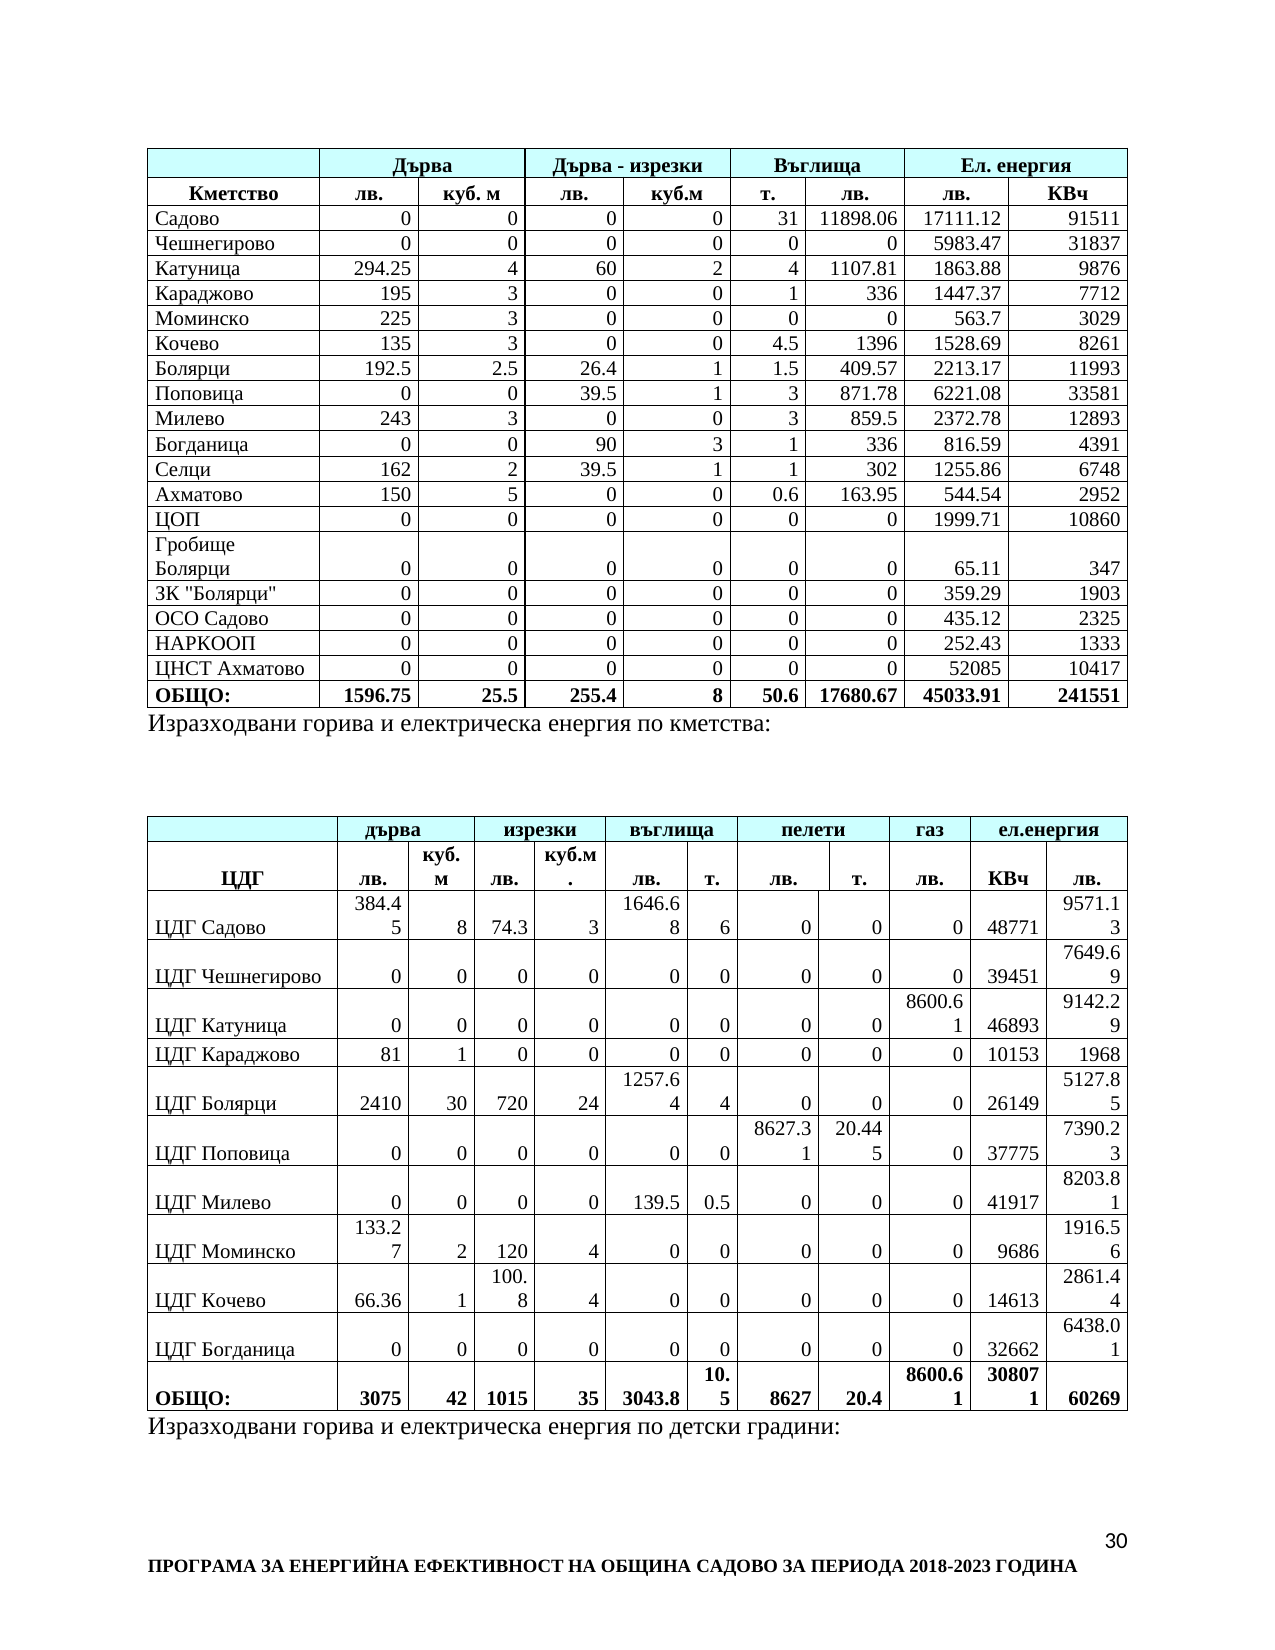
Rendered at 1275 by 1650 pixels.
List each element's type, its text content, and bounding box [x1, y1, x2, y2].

table_cell 0 [526, 581, 623, 605]
table_cell ЦДГ [148, 842, 337, 890]
table_cell 33581 [1009, 381, 1127, 405]
table_cell 0 [890, 1067, 970, 1115]
table_cell 3 [731, 406, 805, 430]
table_cell 0 [526, 231, 623, 255]
table_cell 0 [409, 1116, 474, 1164]
table_cell 0 [688, 989, 737, 1037]
table_cell куб.м. [535, 842, 605, 890]
table_header [148, 817, 337, 841]
table_cell ЦДГ Болярци [148, 1067, 337, 1115]
text Изразходвани горива и електрическа енергия по детски градини: [148, 1411, 1127, 1440]
table_cell 31 [731, 206, 805, 229]
table_cell 0 [320, 206, 418, 229]
table_cell 1 [731, 431, 805, 456]
table_header Дърва - изрезки [526, 149, 730, 177]
table_cell Караджово [148, 281, 319, 305]
table_cell 0 [819, 1313, 889, 1361]
table_cell 544.54 [905, 482, 1008, 506]
table_cell лв. [320, 178, 418, 204]
table_cell ОБЩО: [148, 1362, 337, 1410]
table_cell 0 [526, 606, 623, 630]
table_cell 0 [535, 1313, 605, 1361]
table_cell 0 [819, 1039, 889, 1066]
table_cell 1596.75 [320, 681, 418, 707]
table_cell 0 [624, 306, 730, 330]
table_cell 0 [338, 1116, 408, 1164]
table_cell 0 [526, 631, 623, 655]
table_cell 0 [535, 940, 605, 988]
table_cell 0 [890, 1215, 970, 1263]
table_cell 2952 [1009, 482, 1127, 506]
table_cell 0 [606, 1215, 687, 1263]
table_cell 133.27 [338, 1215, 408, 1263]
table_cell 14613 [971, 1264, 1046, 1312]
table_cell 0 [526, 656, 623, 680]
table_cell 1646.68 [606, 891, 687, 939]
table_cell ЦНСТ Ахматово [148, 656, 319, 680]
table_cell 8600.61 [890, 989, 970, 1037]
table_cell 0 [624, 206, 730, 229]
table_header Дърва [320, 149, 524, 177]
table_cell 871.78 [806, 381, 904, 405]
table_cell Садово [148, 206, 319, 229]
table_cell 8 [624, 681, 730, 707]
table_cell 74.3 [475, 891, 534, 939]
table_cell 0 [338, 1313, 408, 1361]
table_cell 0 [535, 1116, 605, 1164]
table_cell 0 [475, 940, 534, 988]
table_cell 1528.69 [905, 331, 1008, 355]
table_cell 0 [419, 631, 524, 655]
table_cell 0 [624, 331, 730, 355]
table_cell 1.5 [731, 356, 805, 380]
table_cell 0 [320, 581, 418, 605]
table_cell 4 [535, 1264, 605, 1312]
table_cell 60269 [1047, 1362, 1127, 1410]
table_cell 8627 [738, 1362, 818, 1410]
table_cell 0 [624, 581, 730, 605]
table_cell 0 [338, 1166, 408, 1214]
table_cell 1 [731, 457, 805, 481]
table_cell 255.4 [526, 681, 623, 707]
table_cell 5127.85 [1047, 1067, 1127, 1115]
table_cell 0 [624, 406, 730, 430]
table_cell куб.м [624, 178, 730, 204]
table_cell 10153 [971, 1039, 1046, 1066]
table_cell 0 [409, 989, 474, 1037]
table_cell 20.445 [819, 1116, 889, 1164]
table_cell 0 [890, 1166, 970, 1214]
table_cell 0 [738, 1039, 818, 1066]
table_cell 0 [819, 1166, 889, 1214]
table_cell 0 [731, 581, 805, 605]
table_cell 0 [688, 1313, 737, 1361]
table_cell 0 [890, 940, 970, 988]
table_cell 0 [606, 940, 687, 988]
table_cell 31837 [1009, 231, 1127, 255]
table_cell ЦДГ Поповица [148, 1116, 337, 1164]
table_cell 0 [688, 1215, 737, 1263]
table_cell 8261 [1009, 331, 1127, 355]
table_cell 0 [890, 1039, 970, 1066]
table_cell 0 [731, 306, 805, 330]
table_cell 1015 [475, 1362, 534, 1410]
table_cell Кметство [148, 178, 319, 204]
table_cell 1396 [806, 331, 904, 355]
table_cell Болярци [148, 356, 319, 380]
table_cell 0 [526, 281, 623, 305]
table_cell 0 [890, 1313, 970, 1361]
table_cell Моминско [148, 306, 319, 330]
table_cell 0 [806, 532, 904, 580]
table_cell Чешнегирово [148, 231, 319, 255]
table_cell лв. [890, 842, 970, 890]
table_cell 6 [688, 891, 737, 939]
table_cell 0 [475, 1039, 534, 1066]
table_cell 0 [526, 482, 623, 506]
table_cell 10417 [1009, 656, 1127, 680]
table_cell Кочево [148, 331, 319, 355]
table_cell 135 [320, 331, 418, 355]
table_header [148, 149, 319, 177]
table_cell 0 [806, 631, 904, 655]
table_cell 0 [738, 1215, 818, 1263]
table_cell 0 [731, 606, 805, 630]
table_cell 32662 [971, 1313, 1046, 1361]
table_cell 66.36 [338, 1264, 408, 1312]
table_cell 720 [475, 1067, 534, 1115]
table_cell 563.7 [905, 306, 1008, 330]
table_cell 9142.29 [1047, 989, 1127, 1037]
table_cell т. [688, 842, 737, 890]
table_cell 1107.81 [806, 256, 904, 280]
table_cell 0 [535, 1039, 605, 1066]
table_cell 243 [320, 406, 418, 430]
table_cell 1 [409, 1264, 474, 1312]
table_cell ЗК "Болярци" [148, 581, 319, 605]
table_cell 0 [419, 381, 524, 405]
table_cell 139.5 [606, 1166, 687, 1214]
table_cell 0 [419, 507, 524, 531]
table_cell 0 [526, 532, 623, 580]
table_cell 25.5 [419, 681, 524, 707]
table_cell 0 [338, 989, 408, 1037]
table_cell 17111.12 [905, 206, 1008, 229]
table_cell 0 [819, 1264, 889, 1312]
table_cell 3 [419, 406, 524, 430]
table_cell 336 [806, 281, 904, 305]
table_cell 0 [409, 1313, 474, 1361]
table_cell 8600.61 [890, 1362, 970, 1410]
table_cell 2372.78 [905, 406, 1008, 430]
table_cell 0 [526, 406, 623, 430]
table_cell 0 [819, 989, 889, 1037]
table_cell Богданица [148, 431, 319, 456]
table_cell 0 [320, 431, 418, 456]
table_cell 1 [624, 457, 730, 481]
table_cell 1255.86 [905, 457, 1008, 481]
table_cell 359.29 [905, 581, 1008, 605]
table_cell 6748 [1009, 457, 1127, 481]
table_cell 0 [320, 656, 418, 680]
table_cell 0 [738, 989, 818, 1037]
table_cell 0 [526, 206, 623, 229]
table_cell 0 [419, 581, 524, 605]
table_cell 9571.13 [1047, 891, 1127, 939]
table_cell ОБЩО: [148, 681, 319, 707]
table_cell 195 [320, 281, 418, 305]
table_cell 10.5 [688, 1362, 737, 1410]
table_cell 0 [624, 532, 730, 580]
table_cell ЦДГ Кочево [148, 1264, 337, 1312]
table_cell 0 [409, 940, 474, 988]
table_cell 8627.31 [738, 1116, 818, 1164]
table_cell 9686 [971, 1215, 1046, 1263]
table_cell 26.4 [526, 356, 623, 380]
table_cell 1333 [1009, 631, 1127, 655]
table_cell лв. [1047, 842, 1127, 890]
table_cell куб. м [419, 178, 524, 204]
table_cell 336 [806, 431, 904, 456]
table_cell 0 [688, 940, 737, 988]
table_cell 0 [731, 507, 805, 531]
table_cell 0 [526, 507, 623, 531]
table_cell т. [830, 842, 889, 890]
table_cell 0 [806, 231, 904, 255]
table_cell 0 [738, 1067, 818, 1115]
table_cell Гробище Болярци [148, 532, 319, 580]
table_cell 0 [624, 507, 730, 531]
table_cell 0 [419, 231, 524, 255]
table_cell 0 [535, 1166, 605, 1214]
table_cell лв. [738, 842, 829, 890]
table_cell 10860 [1009, 507, 1127, 531]
table_cell 435.12 [905, 606, 1008, 630]
table_cell 1863.88 [905, 256, 1008, 280]
table_cell 0 [806, 581, 904, 605]
table_cell 816.59 [905, 431, 1008, 456]
table_cell 2 [409, 1215, 474, 1263]
table_cell ОСО Садово [148, 606, 319, 630]
table_cell 0 [419, 656, 524, 680]
table_cell лв. [526, 178, 623, 204]
table_cell 0 [320, 532, 418, 580]
table_cell 37775 [971, 1116, 1046, 1164]
table_cell 0 [606, 1116, 687, 1164]
table_cell 0 [475, 1313, 534, 1361]
table_cell 1257.64 [606, 1067, 687, 1115]
table_cell ЦДГ Караджово [148, 1039, 337, 1066]
table_cell ЦДГ Милево [148, 1166, 337, 1214]
table_cell 0 [475, 1116, 534, 1164]
table_cell 0 [320, 631, 418, 655]
table_header пелети [738, 817, 889, 841]
table_cell 0 [606, 989, 687, 1037]
table_cell 0 [731, 631, 805, 655]
table_cell 0 [819, 940, 889, 988]
table_cell 0 [320, 606, 418, 630]
table_cell 4 [731, 256, 805, 280]
table_cell 6438.01 [1047, 1313, 1127, 1361]
table_cell 0 [738, 891, 818, 939]
table_cell 26149 [971, 1067, 1046, 1115]
table_cell 2 [419, 457, 524, 481]
table_cell 7712 [1009, 281, 1127, 305]
table_cell 2325 [1009, 606, 1127, 630]
table_cell ЦДГ Садово [148, 891, 337, 939]
table_cell 0 [624, 631, 730, 655]
table_cell 3 [624, 431, 730, 456]
table_cell 384.45 [338, 891, 408, 939]
table_cell 0 [320, 381, 418, 405]
table_cell 1 [624, 356, 730, 380]
table_cell лв. [606, 842, 687, 890]
table_cell 0 [475, 1166, 534, 1214]
table_cell 1447.37 [905, 281, 1008, 305]
table_cell 0 [806, 507, 904, 531]
table_cell КВч [1009, 178, 1127, 204]
table_cell 6221.08 [905, 381, 1008, 405]
table_cell ЦДГ Катуница [148, 989, 337, 1037]
table_cell 0.5 [688, 1166, 737, 1214]
table_cell ЦДГ Богданица [148, 1313, 337, 1361]
table_cell 65.11 [905, 532, 1008, 580]
table_cell НАРКООП [148, 631, 319, 655]
table_cell 4 [419, 256, 524, 280]
table_cell 0 [419, 206, 524, 229]
table_cell 2861.44 [1047, 1264, 1127, 1312]
table_cell 225 [320, 306, 418, 330]
table_cell Поповица [148, 381, 319, 405]
table_cell 3 [419, 306, 524, 330]
table_header Въглища [731, 149, 904, 177]
table_cell 3 [535, 891, 605, 939]
table_cell 39.5 [526, 381, 623, 405]
table_cell 1 [409, 1039, 474, 1066]
table_cell Селци [148, 457, 319, 481]
table_cell 30 [409, 1067, 474, 1115]
table_cell 8 [409, 891, 474, 939]
table_cell 0 [806, 606, 904, 630]
table_header Ел. енергия [905, 149, 1127, 177]
table_cell 0 [890, 891, 970, 939]
table_cell 859.5 [806, 406, 904, 430]
table_cell 0 [688, 1264, 737, 1312]
table_cell 1916.56 [1047, 1215, 1127, 1263]
table_cell 0 [526, 331, 623, 355]
table_cell 2.5 [419, 356, 524, 380]
table_header газ [890, 817, 970, 841]
table_cell 120 [475, 1215, 534, 1263]
table_cell 9876 [1009, 256, 1127, 280]
table_cell 3029 [1009, 306, 1127, 330]
table_cell 0 [738, 940, 818, 988]
table_cell 0 [526, 306, 623, 330]
table_cell 0 [890, 1116, 970, 1164]
table_cell 7390.23 [1047, 1116, 1127, 1164]
table_cell 4391 [1009, 431, 1127, 456]
table_cell 0 [731, 656, 805, 680]
table_cell 3 [731, 381, 805, 405]
table_header ел.енергия [971, 817, 1127, 841]
table_cell 0 [819, 1215, 889, 1263]
table_cell 5983.47 [905, 231, 1008, 255]
table_cell 0 [320, 231, 418, 255]
table_cell 1903 [1009, 581, 1127, 605]
table_cell 60 [526, 256, 623, 280]
table_cell 0 [624, 281, 730, 305]
table_cell 0 [806, 656, 904, 680]
table_cell 0 [624, 231, 730, 255]
table_cell 8203.81 [1047, 1166, 1127, 1214]
table_cell 0 [535, 989, 605, 1037]
text Изразходвани горива и електрическа енергия по кметства: [148, 708, 1127, 737]
table_cell 0 [738, 1264, 818, 1312]
table_cell лв. [905, 178, 1008, 204]
table_cell 0 [806, 306, 904, 330]
table_cell 46893 [971, 989, 1046, 1037]
table_cell 42 [409, 1362, 474, 1410]
table_cell 409.57 [806, 356, 904, 380]
table_cell 3 [419, 331, 524, 355]
table_cell 0 [419, 532, 524, 580]
table_cell 0 [624, 656, 730, 680]
table_cell 81 [338, 1039, 408, 1066]
table_cell лв. [475, 842, 534, 890]
table_cell 35 [535, 1362, 605, 1410]
table_cell 241551 [1009, 681, 1127, 707]
table_cell КВч [971, 842, 1046, 890]
table_cell 2410 [338, 1067, 408, 1115]
table_cell 0 [606, 1039, 687, 1066]
table_cell 0 [688, 1116, 737, 1164]
table_cell лв. [806, 178, 904, 204]
table_cell 347 [1009, 532, 1127, 580]
table_cell 0 [419, 606, 524, 630]
table_cell 4.5 [731, 331, 805, 355]
table_cell 3075 [338, 1362, 408, 1410]
table_cell 3043.8 [606, 1362, 687, 1410]
table_cell 5 [419, 482, 524, 506]
table_header въглища [606, 817, 737, 841]
table_cell 24 [535, 1067, 605, 1115]
table_cell 45033.91 [905, 681, 1008, 707]
table_cell 0 [606, 1264, 687, 1312]
table_cell ЦДГ Моминско [148, 1215, 337, 1263]
table_cell 0.6 [731, 482, 805, 506]
table_cell 50.6 [731, 681, 805, 707]
table_cell 0 [419, 431, 524, 456]
table_cell 1999.71 [905, 507, 1008, 531]
table_cell 0 [624, 482, 730, 506]
table_cell 1968 [1047, 1039, 1127, 1066]
table_cell 39.5 [526, 457, 623, 481]
table_cell 90 [526, 431, 623, 456]
table_cell 0 [338, 940, 408, 988]
table_cell 11898.06 [806, 206, 904, 229]
table_cell 17680.67 [806, 681, 904, 707]
table_cell 252.43 [905, 631, 1008, 655]
table_cell 150 [320, 482, 418, 506]
table_cell 0 [819, 891, 889, 939]
table_cell 0 [688, 1039, 737, 1066]
table_cell 39451 [971, 940, 1046, 988]
table_cell 7649.69 [1047, 940, 1127, 988]
table_header дърва [338, 817, 474, 841]
table_header изрезки [475, 817, 605, 841]
table_cell 0 [606, 1313, 687, 1361]
table_cell 2 [624, 256, 730, 280]
table_cell лв. [338, 842, 408, 890]
table_cell 0 [890, 1264, 970, 1312]
table_cell 4 [535, 1215, 605, 1263]
table_cell 0 [624, 606, 730, 630]
table_cell 52085 [905, 656, 1008, 680]
table_cell Катуница [148, 256, 319, 280]
table_cell 0 [731, 231, 805, 255]
table_cell 294.25 [320, 256, 418, 280]
table_cell 192.5 [320, 356, 418, 380]
table_cell 0 [475, 989, 534, 1037]
table_cell 1 [624, 381, 730, 405]
table_cell ЦДГ Чешнегирово [148, 940, 337, 988]
table_cell 308071 [971, 1362, 1046, 1410]
table_cell 48771 [971, 891, 1046, 939]
table_cell 12893 [1009, 406, 1127, 430]
table_cell 1 [731, 281, 805, 305]
table_cell т. [731, 178, 805, 204]
table_cell 163.95 [806, 482, 904, 506]
table_cell 4 [688, 1067, 737, 1115]
table_cell ЦОП [148, 507, 319, 531]
table_cell 0 [738, 1313, 818, 1361]
table_cell 20.4 [819, 1362, 889, 1410]
table_cell 0 [409, 1166, 474, 1214]
table_cell 302 [806, 457, 904, 481]
table_cell 2213.17 [905, 356, 1008, 380]
table_cell Милево [148, 406, 319, 430]
table_cell 0 [731, 532, 805, 580]
table_cell куб.м [409, 842, 474, 890]
table_cell 0 [320, 507, 418, 531]
table_cell 11993 [1009, 356, 1127, 380]
table_cell 41917 [971, 1166, 1046, 1214]
table_cell 0 [819, 1067, 889, 1115]
table_cell 0 [738, 1166, 818, 1214]
table_cell 162 [320, 457, 418, 481]
table_cell 3 [419, 281, 524, 305]
table_cell Ахматово [148, 482, 319, 506]
table_cell 91511 [1009, 206, 1127, 229]
table_cell 100.8 [475, 1264, 534, 1312]
